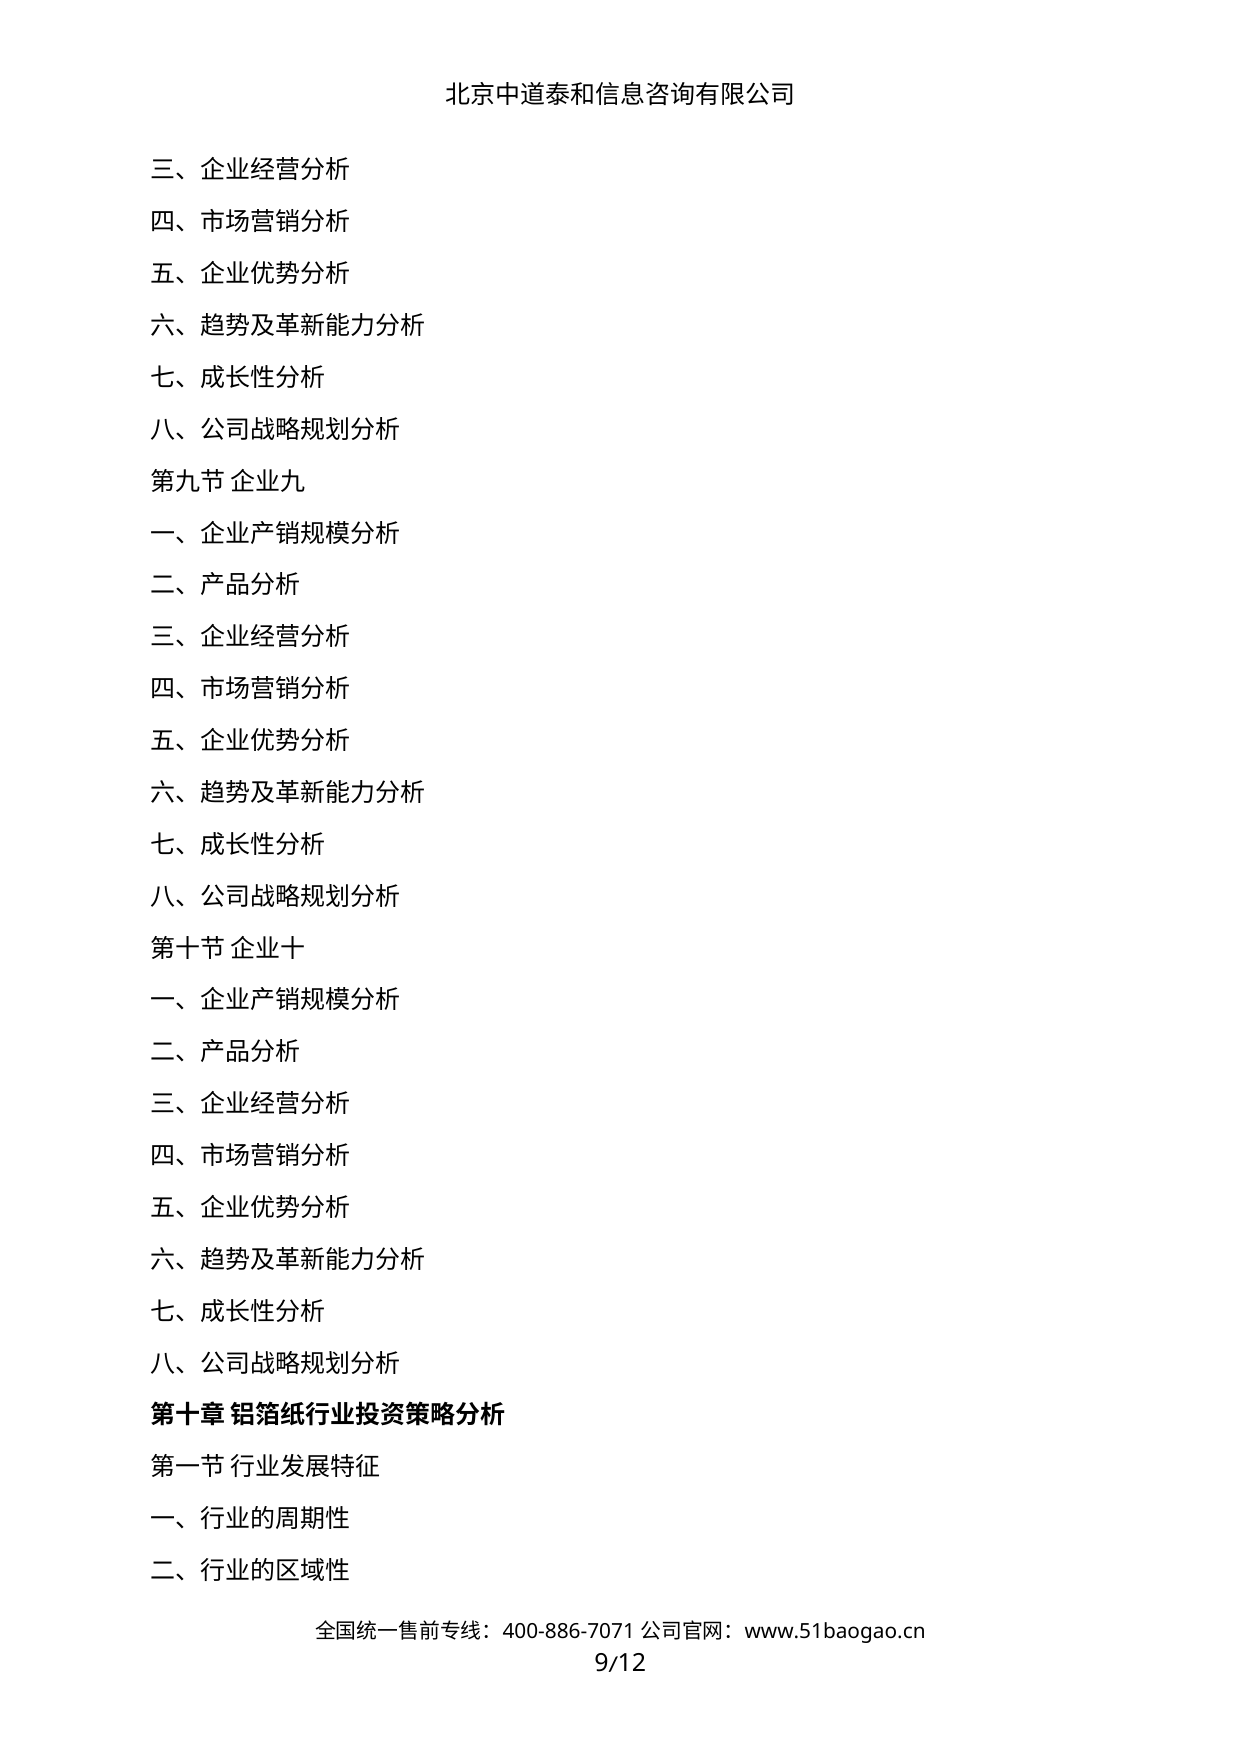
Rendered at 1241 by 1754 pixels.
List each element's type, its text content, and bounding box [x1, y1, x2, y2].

text 三、企业经营分析 [150, 617, 1090, 653]
text 四、市场营销分析 [150, 1136, 1090, 1172]
text 七、成长性分析 [150, 357, 1090, 394]
text 第一节 行业发展特征 [150, 1447, 1090, 1483]
text 一、行业的周期性 [150, 1499, 1090, 1535]
text 第十节 企业十 [150, 928, 1090, 964]
text 三、企业经营分析 [150, 1084, 1090, 1120]
text 六、趋势及革新能力分析 [150, 306, 1090, 342]
text 二、行业的区域性 [150, 1551, 1090, 1587]
text 一、企业产销规模分析 [150, 980, 1090, 1016]
text 二、产品分析 [150, 1032, 1090, 1068]
text 七、成长性分析 [150, 824, 1090, 861]
text 八、公司战略规划分析 [150, 1343, 1090, 1379]
text 五、企业优势分析 [150, 1187, 1090, 1224]
text 三、企业经营分析 [150, 150, 1090, 186]
text 第十章 铝箔纸行业投资策略分析 [150, 1395, 1090, 1431]
text 六、趋势及革新能力分析 [150, 1239, 1090, 1276]
text 七、成长性分析 [150, 1291, 1090, 1327]
text 八、公司战略规划分析 [150, 409, 1090, 446]
text 五、企业优势分析 [150, 254, 1090, 290]
text 一、企业产销规模分析 [150, 513, 1090, 549]
text 四、市场营销分析 [150, 669, 1090, 705]
text 八、公司战略规划分析 [150, 876, 1090, 912]
text 二、产品分析 [150, 565, 1090, 601]
text 六、趋势及革新能力分析 [150, 772, 1090, 809]
text 第九节 企业九 [150, 461, 1090, 497]
text 五、企业优势分析 [150, 721, 1090, 757]
text 四、市场营销分析 [150, 202, 1090, 238]
